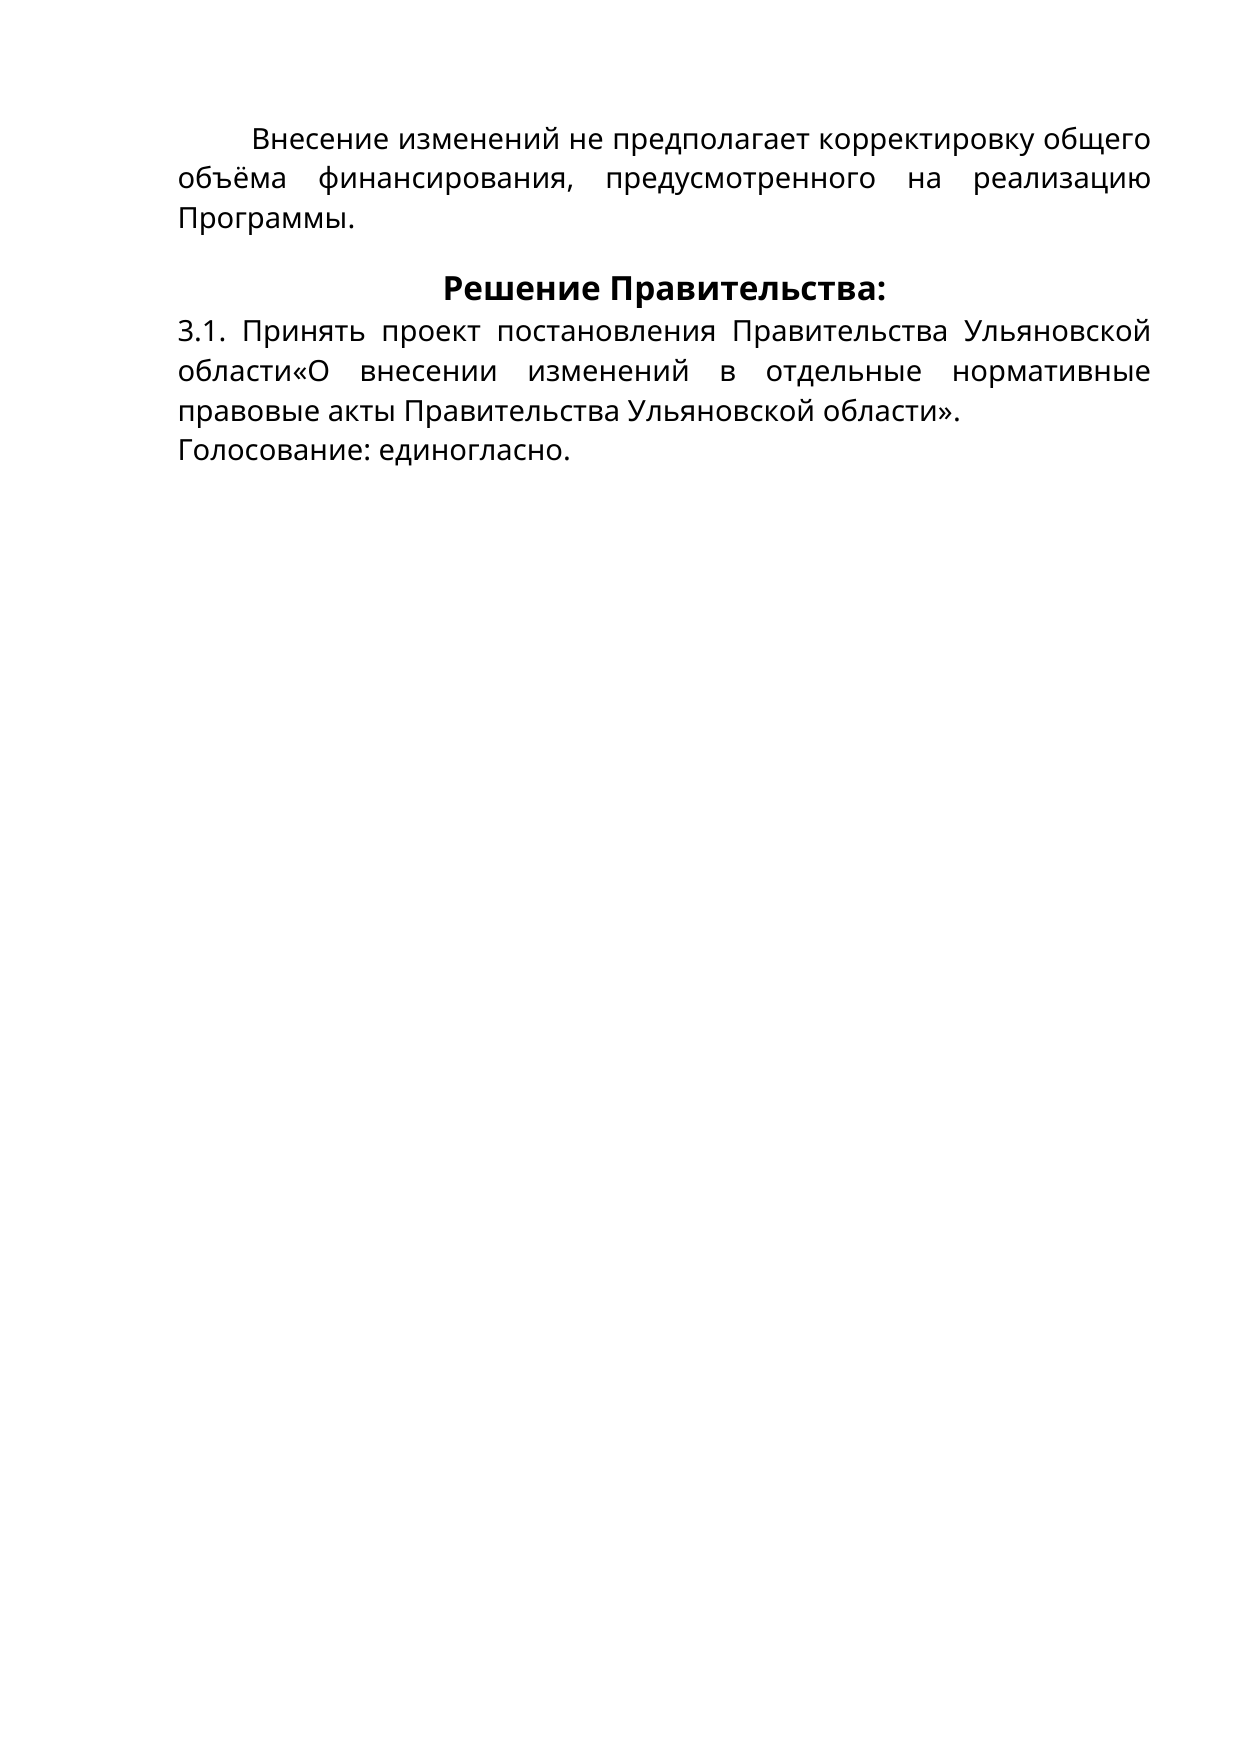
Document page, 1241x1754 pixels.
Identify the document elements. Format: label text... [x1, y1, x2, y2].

text Решение Правительства: [177, 265, 1152, 311]
text Внесение изменений не предполагает корректировку общего объёма финансирования, предусмотренного на реализацию Программы. [177, 118, 1152, 237]
text 3.1. Принять проект постановления Правительства Ульяновской области«О внесении изменений в отдельные нормативные правовые акты Правительства Ульяновской области». [177, 311, 1152, 430]
text Голосование: единогласно. [177, 430, 1152, 469]
